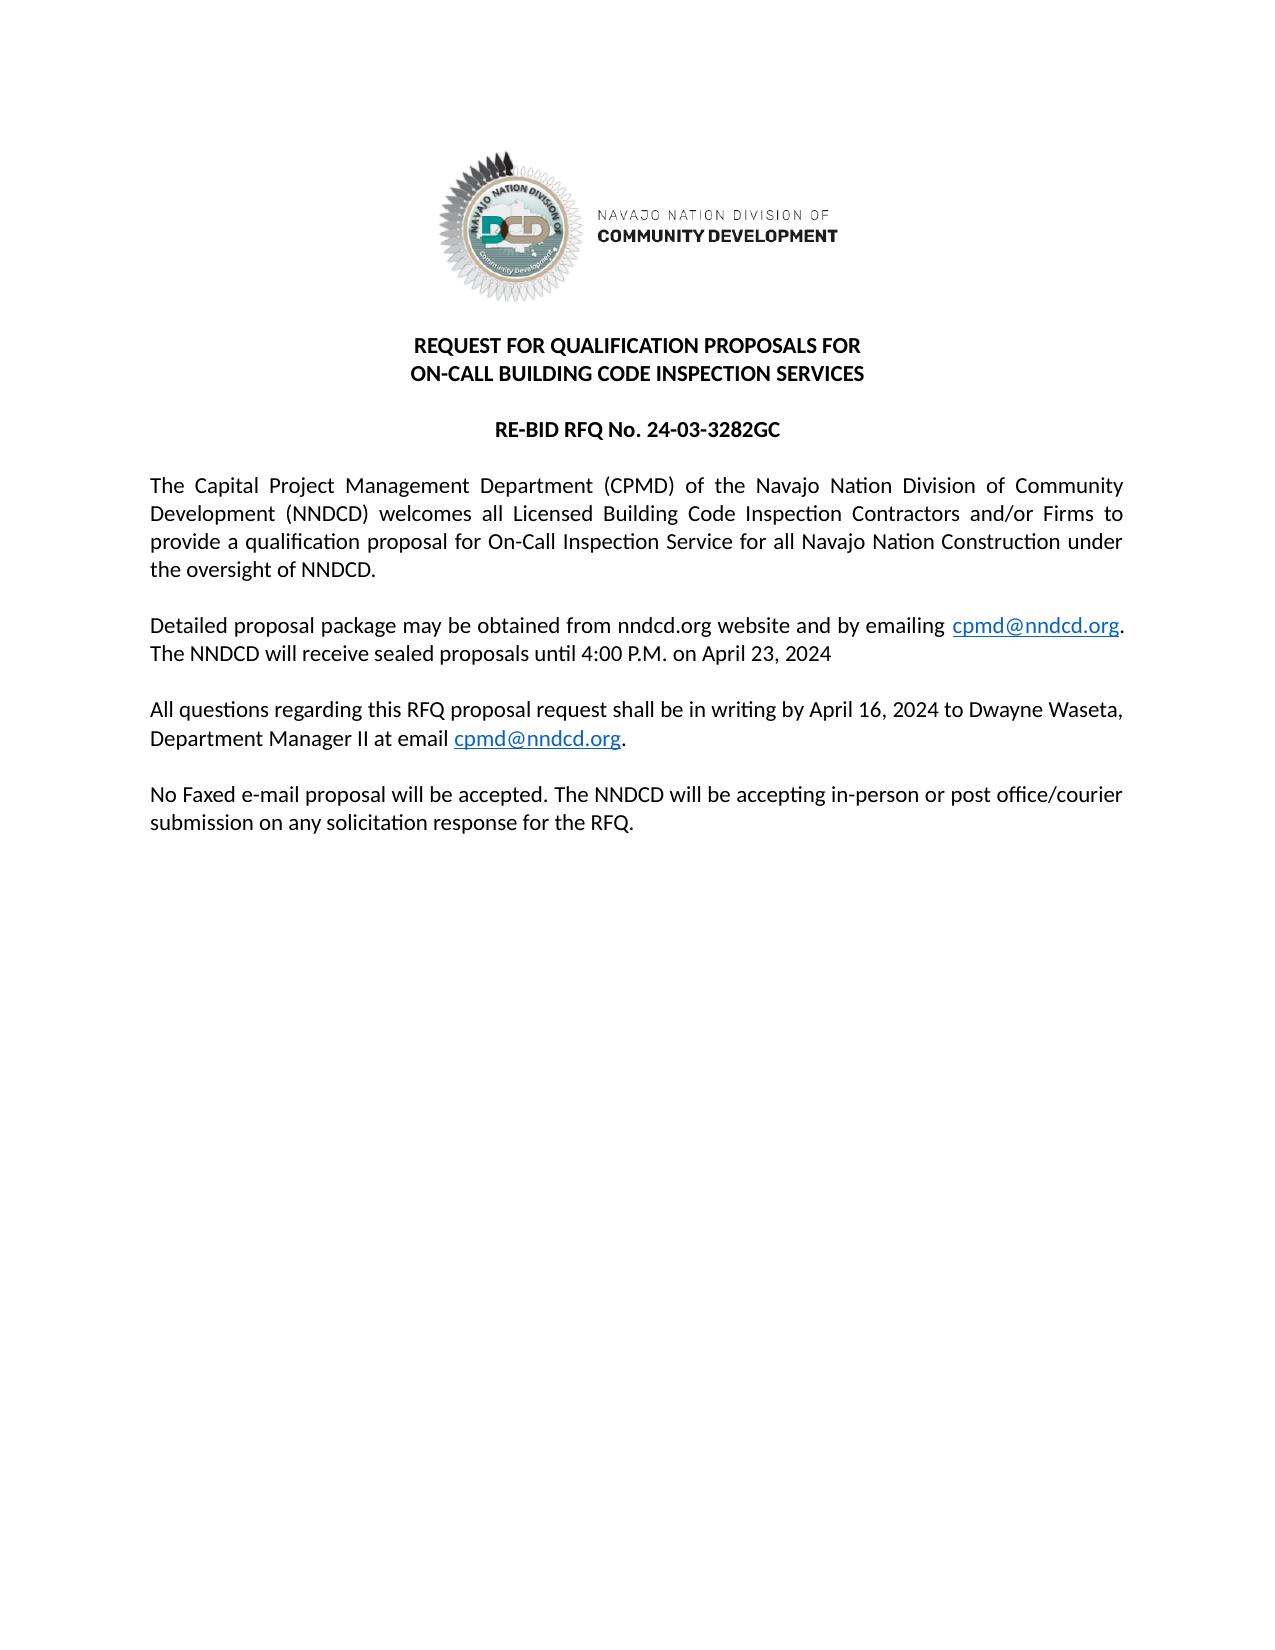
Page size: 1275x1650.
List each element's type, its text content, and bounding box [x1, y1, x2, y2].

text ON-CALL BUILDING CODE INSPECTION SERVICES [150, 359, 1125, 387]
text No Faxed e-mail proposal will be accepted. The NNDCD will be accepting in-person or post office/courier submission on any solicitation response for the RFQ. [150, 780, 1125, 836]
text RE-BID RFQ No. 24-03-3282GC [150, 415, 1125, 443]
text Detailed proposal package may be obtained from nndcd.org website and by emailing cpmd@nndcd.org. The NNDCD will receive sealed proposals until 4:00 P.M. on April 23, 2024 [150, 612, 1125, 668]
text All questions regarding this RFQ proposal request shall be in writing by April 16, 2024 to Dwayne Waseta, Department Manager II at email cpmd@nndcd.org. [150, 696, 1125, 752]
picture [437, 150, 838, 304]
text REQUEST FOR QUALIFICATION PROPOSALS FOR [150, 331, 1125, 359]
text The Capital Project Management Department (CPMD) of the Navajo Nation Division of Community Development (NNDCD) welcomes all Licensed Building Code Inspection Contractors and/or Firms to provide a qualification proposal for On-Call Inspection Service for all Navajo Nation Construction under the oversight of NNDCD. [150, 471, 1125, 583]
